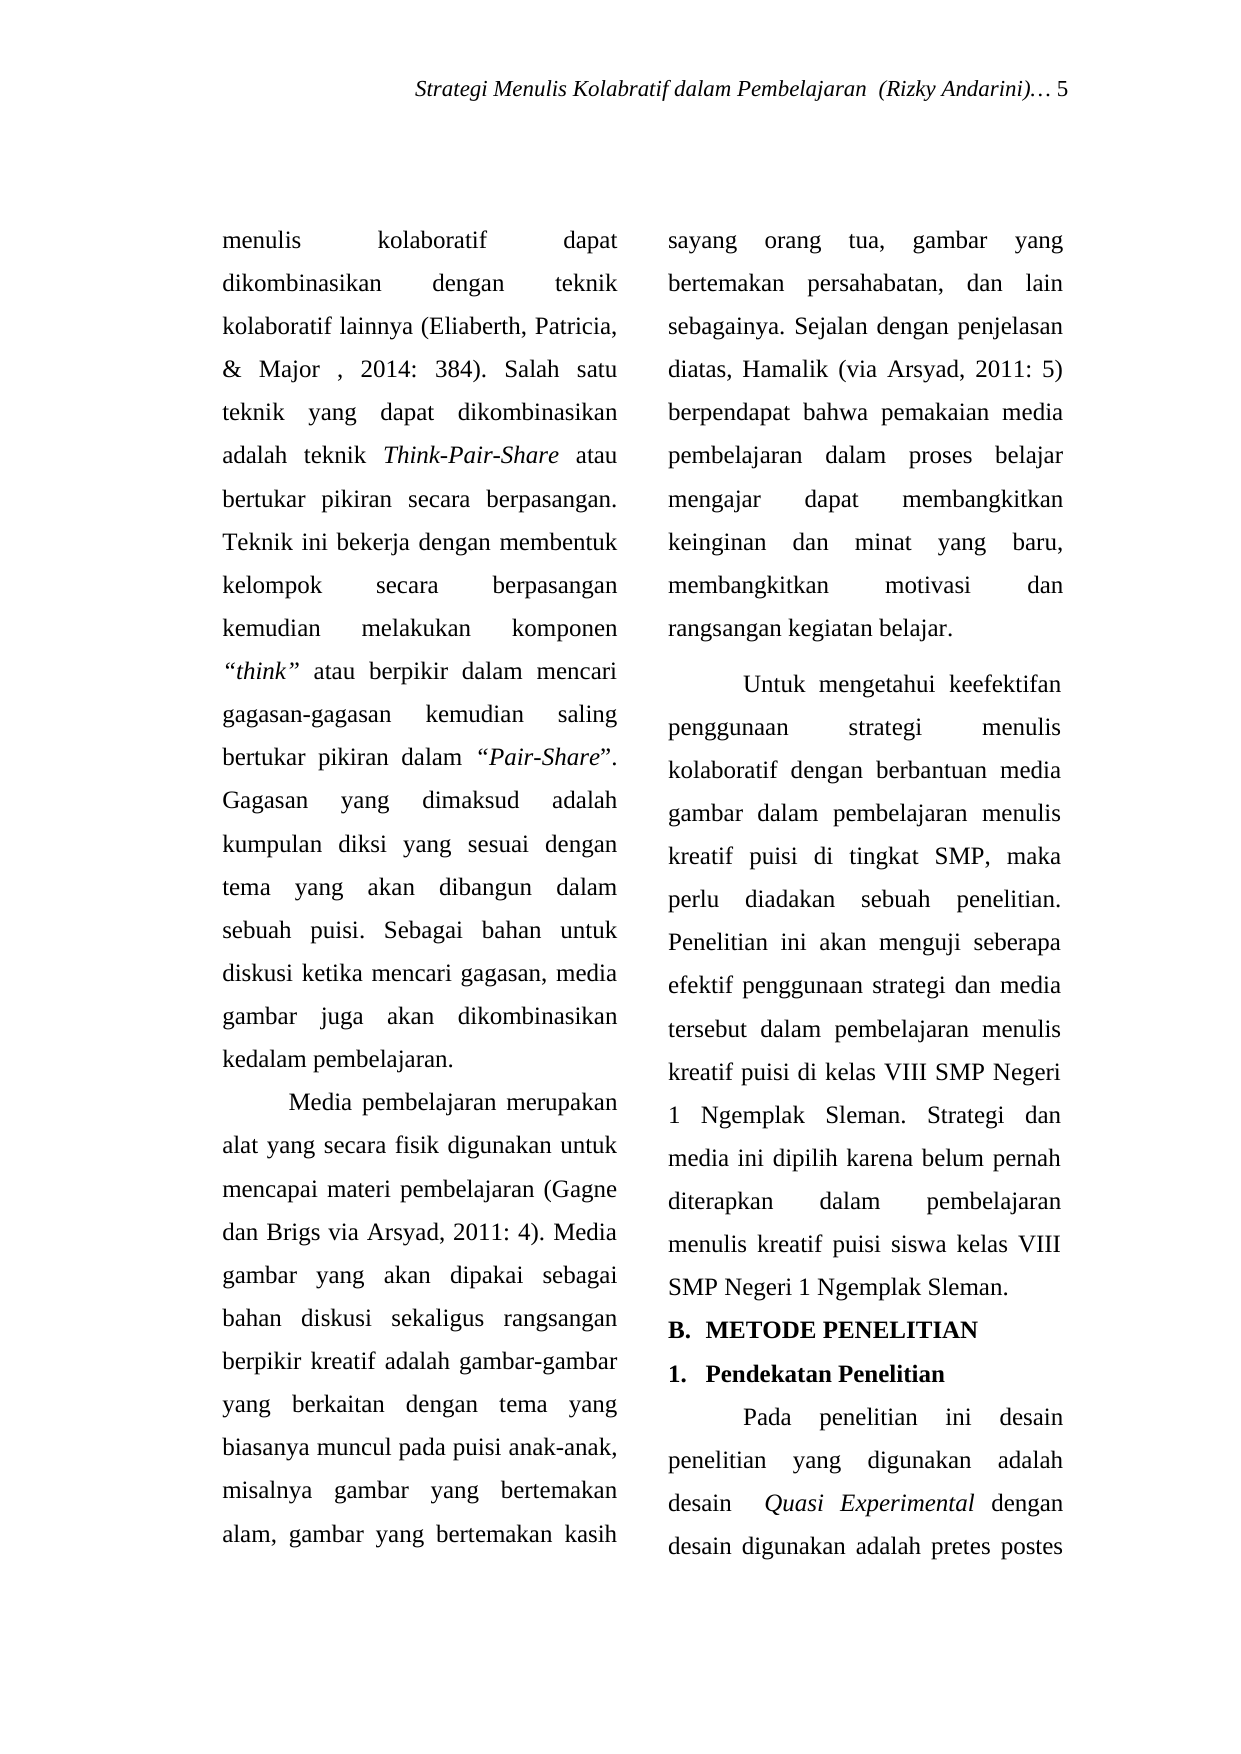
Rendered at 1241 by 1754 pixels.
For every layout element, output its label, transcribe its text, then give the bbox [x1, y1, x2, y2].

list Media pembelajaran merupakan alat yang secara fisik digunakan untuk mencapai materi pembelajaran (Gagne dan Brigs via Arsyad, 2011: 4). Media gambar yang akan dipakai sebagai bahan diskusi sekaligus rangsangan berpikir kreatif adalah gambar-gambar yang berkaitan dengan tema yang biasanya muncul pada puisi anak-anak, misalnya gambar yang bertemakan alam, gambar yang bertemakan kasih sayang orang tua, gambar yang bertemakan persahabatan, dan lain sebagainya. Sejalan dengan penjelasan diatas, Hamalik (via Arsyad, 2011: 5) berpendapat bahwa pemakaian media pembelajaran dalam proses belajar mengajar dapat membangkitkan keinginan dan minat yang baru, membangkitkan motivasi dan rangsangan kegiatan belajar. [222, 1087, 617, 1547]
list Untuk mengetahui keefektifan penggunaan strategi menulis kolaboratif dengan berbantuan media gambar dalam pembelajaran menulis kreatif puisi di tingkat SMP, maka perlu diadakan sebuah penelitian. Penelitian ini akan menguji seberapa efektif penggunaan strategi dan media tersebut dalam pembelajaran menulis kreatif puisi di kelas VIII SMP Negeri 1 Ngemplak Sleman. Strategi dan media ini dipilih karena belum pernah diterapkan dalam pembelajaran menulis kreatif puisi siswa kelas VIII SMP Negeri 1 Ngemplak Sleman. [668, 669, 1061, 1301]
list Media pembelajaran merupakan alat yang secara fisik digunakan untuk mencapai materi pembelajaran (Gagne dan Brigs via Arsyad, 2011: 4). Media gambar yang akan dipakai sebagai bahan diskusi sekaligus rangsangan berpikir kreatif adalah gambar-gambar yang berkaitan dengan tema yang biasanya muncul pada puisi anak-anak, misalnya gambar yang bertemakan alam, gambar yang bertemakan kasih sayang orang tua, gambar yang bertemakan persahabatan, dan lain sebagainya. Sejalan dengan penjelasan diatas, Hamalik (via Arsyad, 2011: 5) berpendapat bahwa pemakaian media pembelajaran dalam proses belajar mengajar dapat membangkitkan keinginan dan minat yang baru, membangkitkan motivasi dan rangsangan kegiatan belajar. [668, 225, 1063, 642]
list Pendekatan Penelitian [668, 1359, 1061, 1387]
list METODE PENELITIAN [668, 1316, 1061, 1344]
